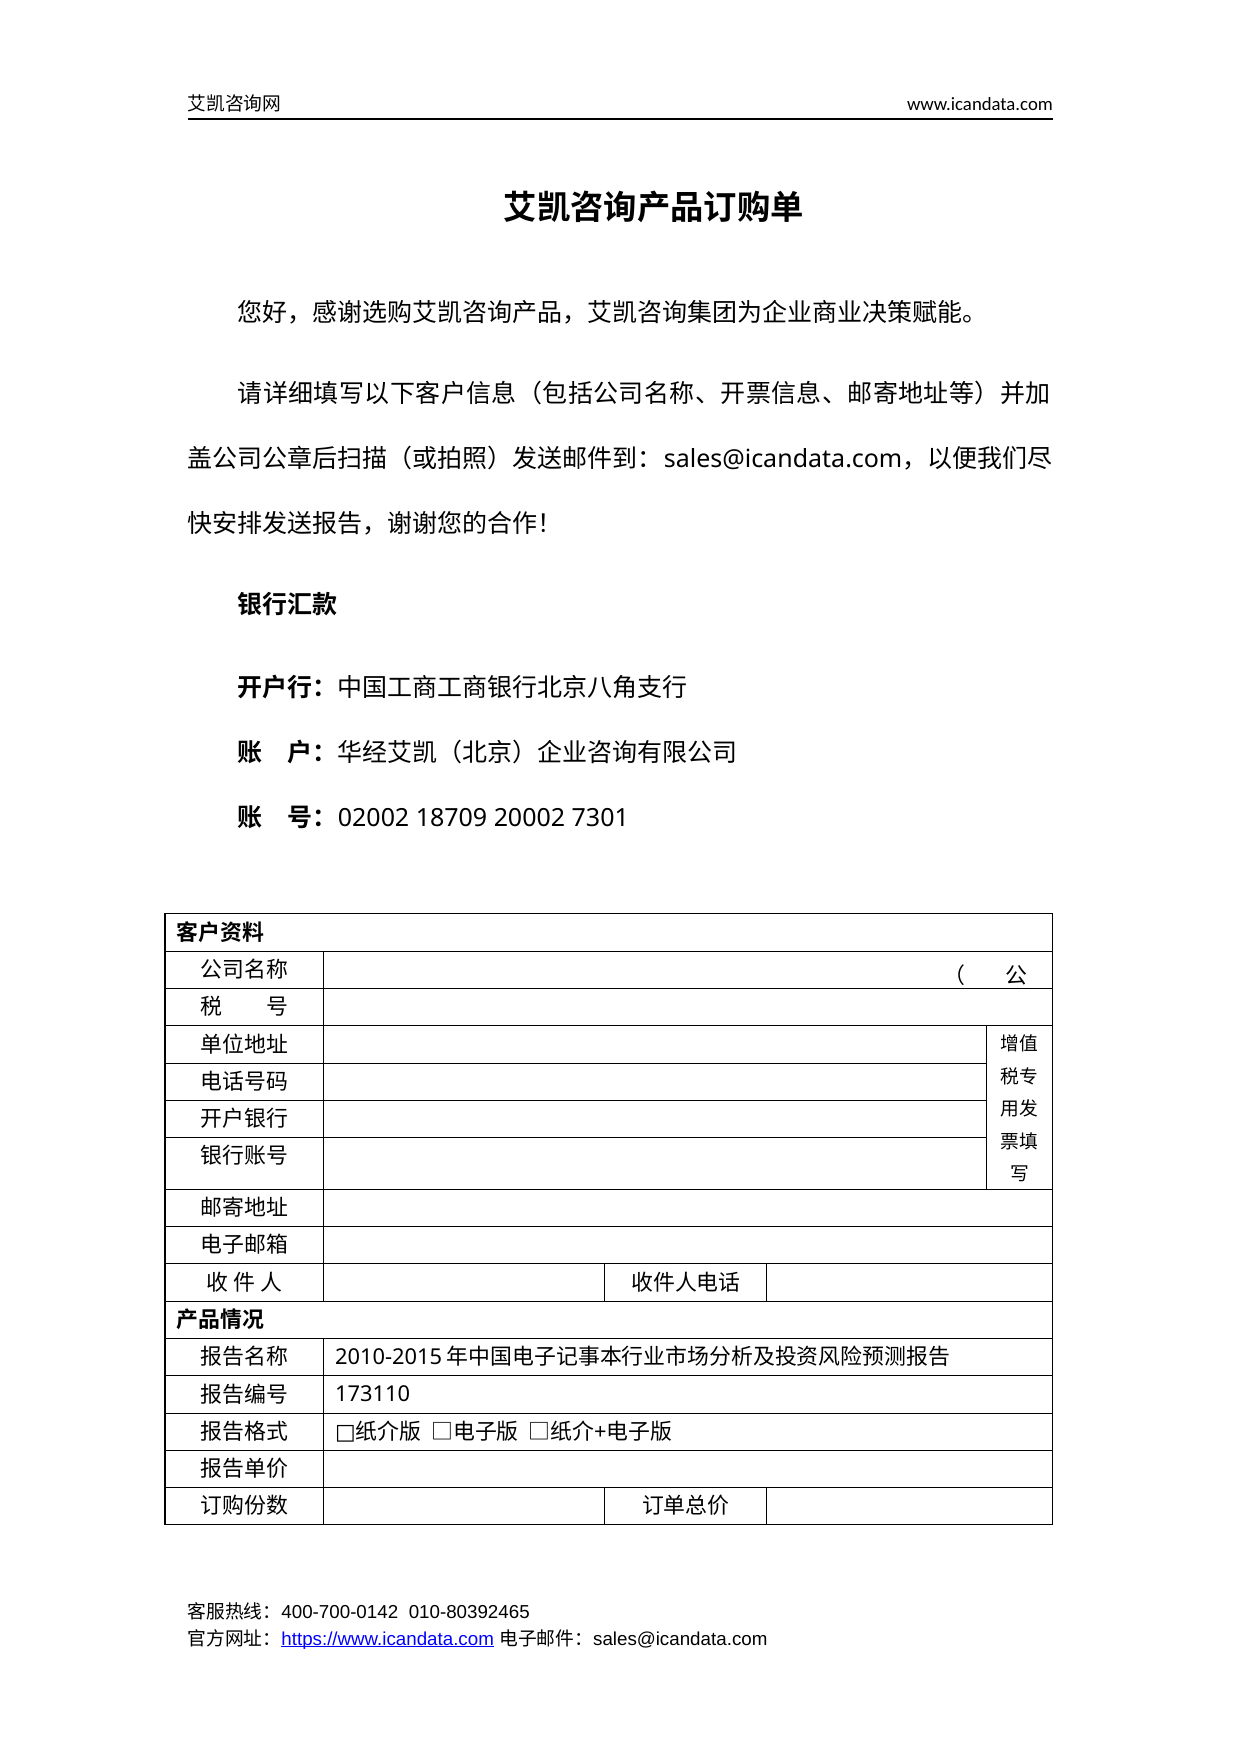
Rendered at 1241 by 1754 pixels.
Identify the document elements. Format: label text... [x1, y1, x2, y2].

table_cell 电子邮箱 [166, 1227, 323, 1263]
table_cell [324, 1138, 986, 1189]
table_cell [767, 1264, 1052, 1301]
table_cell [324, 1488, 604, 1524]
table_cell [324, 1101, 986, 1137]
text 艾凯咨询产品订购单 [187, 172, 1053, 237]
table_cell 增值税专用发票填写 [987, 1026, 1052, 1189]
table_cell 邮寄地址 [166, 1190, 323, 1226]
table_cell [324, 1026, 986, 1062]
table_cell 报告单价 [166, 1451, 323, 1487]
table_cell □纸介版 □电子版 □纸介+电子版 [324, 1414, 1052, 1450]
table_cell [324, 952, 1052, 988]
table_cell 开户银行 [166, 1101, 323, 1137]
table_cell [324, 1227, 1052, 1263]
table_cell [324, 1064, 986, 1100]
table_cell 订购份数 [166, 1488, 323, 1524]
text 账 户：华经艾凯（北京）企业咨询有限公司 [187, 718, 1053, 783]
table_cell 报告名称 [166, 1339, 323, 1375]
text 您好，感谢选购艾凯咨询产品，艾凯咨询集团为企业商业决策赋能。 [187, 278, 1053, 343]
table_cell 报告编号 [166, 1376, 323, 1412]
table_cell 税 号 [166, 989, 323, 1025]
table_cell 报告格式 [166, 1414, 323, 1450]
table_cell 收件人电话 [605, 1264, 766, 1301]
table_cell 订单总价 [605, 1488, 766, 1524]
table_cell 公司名称 [166, 952, 323, 988]
table_cell 2010-2015年中国电子记事本行业市场分析及投资风险预测报告 [324, 1339, 1052, 1375]
text 开户行：中国工商工商银行北京八角支行 [187, 653, 1053, 718]
table_cell 产品情况 [166, 1302, 1052, 1338]
table_cell [324, 989, 1052, 1025]
text 账 号：02002 18709 20002 7301 [187, 783, 1053, 848]
table_cell [324, 1190, 1052, 1226]
table_cell 电话号码 [166, 1064, 323, 1100]
text 银行汇款 [187, 570, 1053, 635]
table_cell 单位地址 [166, 1026, 323, 1062]
table_cell [767, 1488, 1052, 1524]
table_header 客户资料 [166, 914, 1052, 951]
text 请详细填写以下客户信息（包括公司名称、开票信息、邮寄地址等）并加盖公司公章后扫描（或拍照）发送邮件到：sales@icandata.com，以便我们尽快安排发送报告，谢谢您的合作！ [187, 359, 1053, 554]
table_cell [324, 1451, 1052, 1487]
table_cell 173110 [324, 1376, 1052, 1412]
table_cell 银行账号 [166, 1138, 323, 1189]
table_cell [324, 1264, 604, 1301]
table_cell 收 件 人 [166, 1264, 323, 1301]
